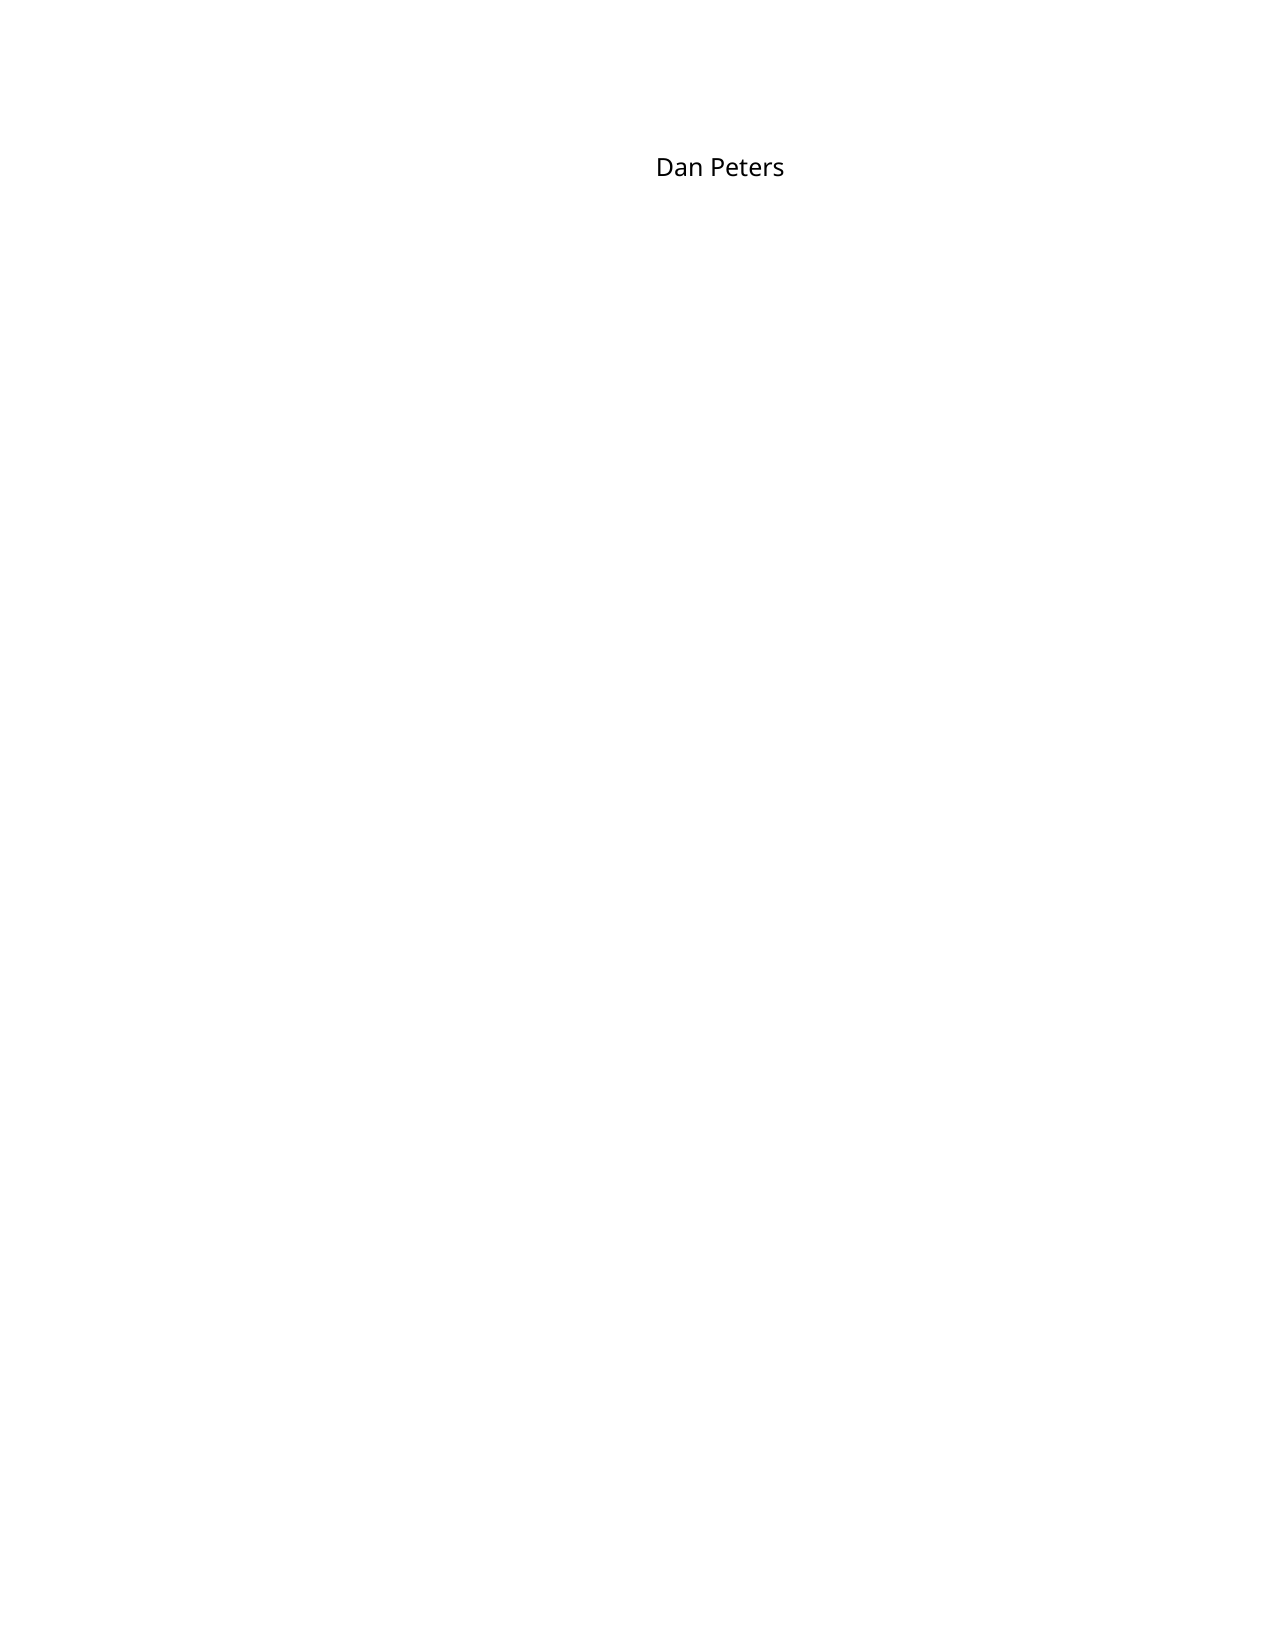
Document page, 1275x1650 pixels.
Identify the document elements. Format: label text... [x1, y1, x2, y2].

text Dan Peters [150, 150, 1125, 184]
